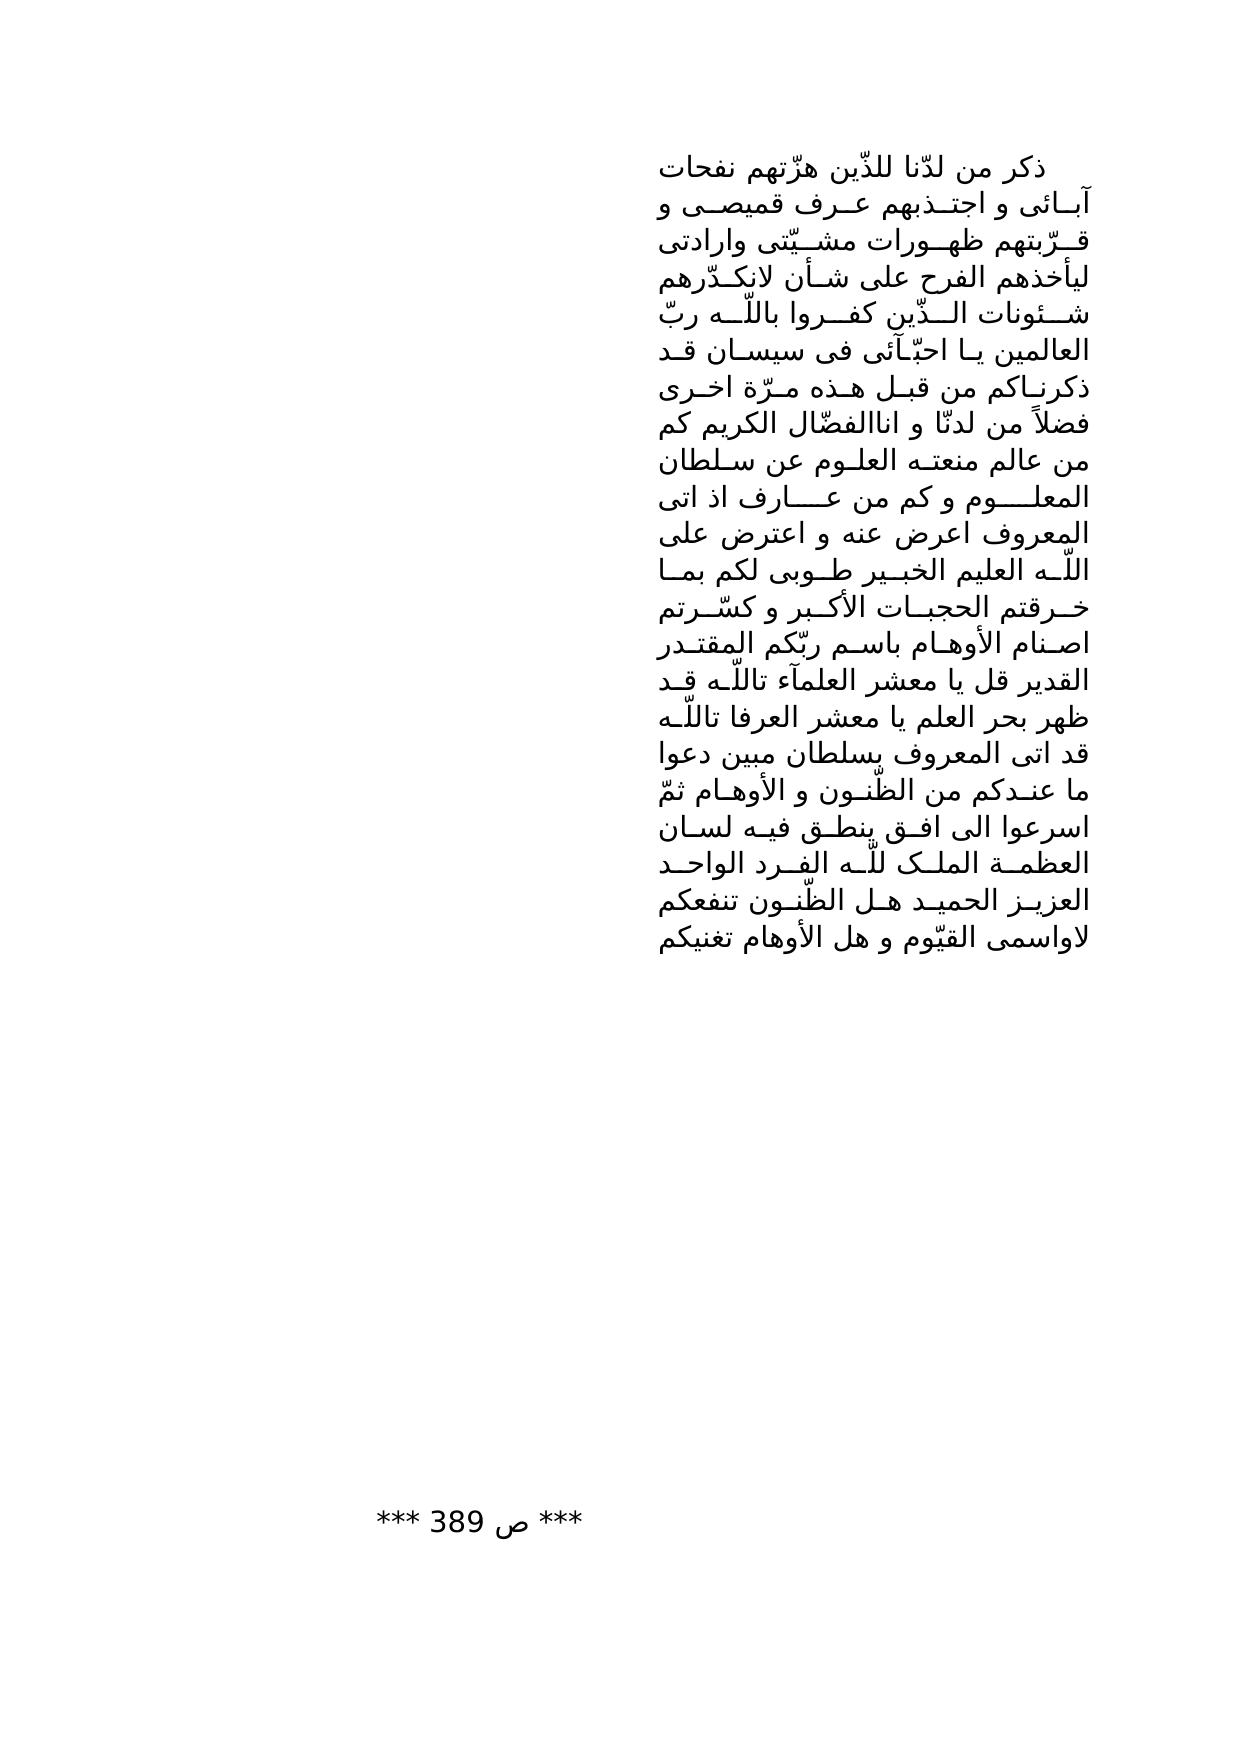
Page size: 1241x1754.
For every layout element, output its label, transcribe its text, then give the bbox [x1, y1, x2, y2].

text ذکر من لدّنا للذّین هزّتهم نفحات آبائی و اجتذبهم عرف قمیصی و قرّبتهم ظهورات مشیّتی وارادتی لیأخذهم الفرح علی شأن لانکدّرهم شئونات الذّین کفروا باللّه ربّ العالمین یا احبّآئی فی سیسان قد ذکرناکم من قبل هذه مرّة اخری فضلاً من لدنّا و اناالفضّال الکریم کم من عالم منعته العلوم عن سلطان المعلوم و کم من عارف اذ اتی المعروف اعرض عنه و اعترض علی اللّه العلیم الخبیر طوبی لکم بما خرقتم الحجبات الأکبر و کسّرتم اصنام الأوهام باسم ربّکم المقتدر القدیر قل یا معشر العلمآء تاللّه قد ظهر بحر العلم یا معشر العرفا تاللّه قد اتی المعروف بسلطان مبین دعوا ما عندکم من الظّنون و الأوهام ثمّ اسرعوا الی افق ینطق فیه لسان العظمة الملک للّه الفرد الواحد العزیز الحمید هل الظّنون تنفعکم لاواسمی القیّوم و هل الأوهام تغنیکم [658, 150, 1090, 954]
text *** ص 389 *** [150, 1505, 583, 1539]
